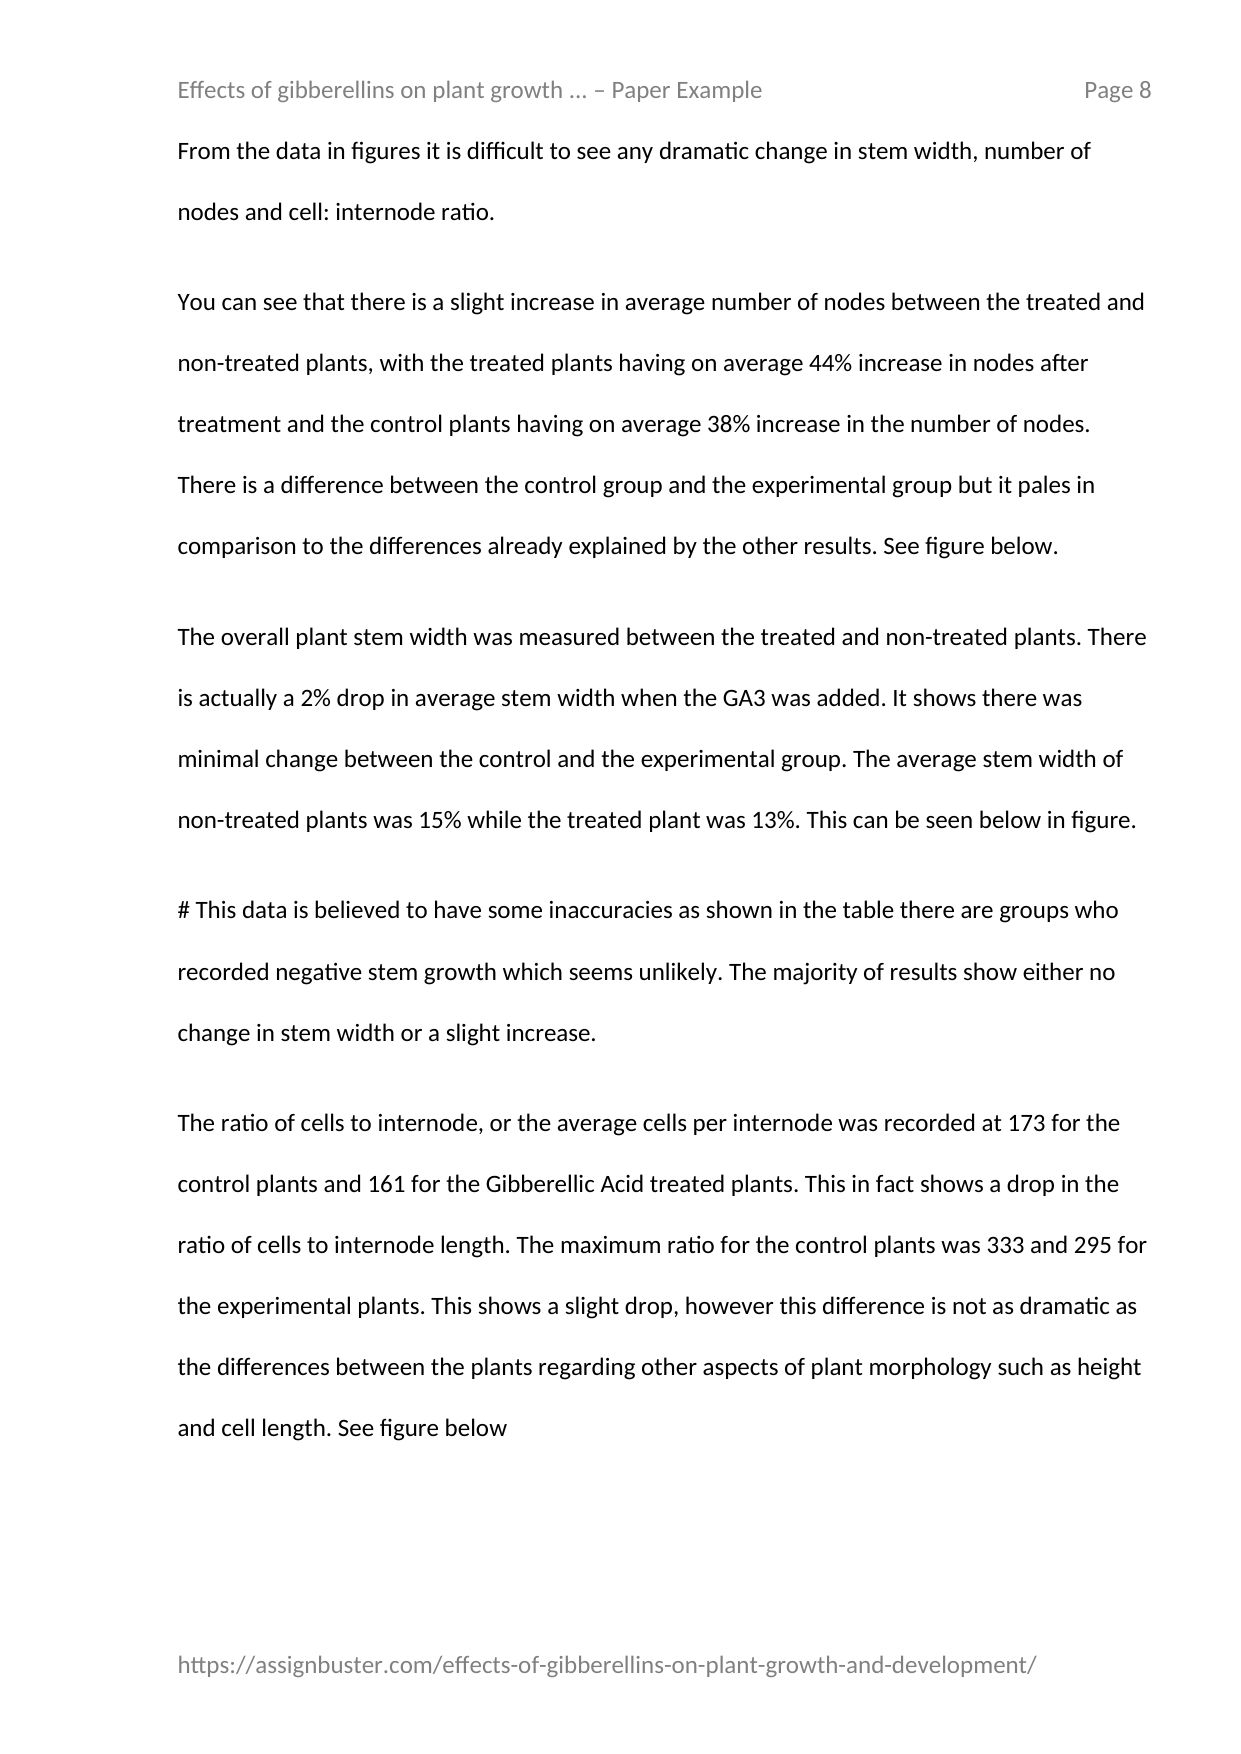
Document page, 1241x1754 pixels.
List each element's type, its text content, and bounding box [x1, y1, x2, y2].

text From the data in figures it is difficult to see any dramatic change in stem width, number of nodes and cell: internode ratio. [177, 135, 1152, 226]
text # This data is believed to have some inaccuracies as shown in the table there are groups who recorded negative stem growth which seems unlikely. The majority of results show either no change in stem width or a slight increase. [177, 895, 1152, 1047]
text The ratio of cells to internode, or the average cells per internode was recorded at 173 for the control plants and 161 for the Gibberellic Acid treated plants. This in fact shows a drop in the ratio of cells to internode length. The maximum ratio for the control plants was 333 and 295 for the experimental plants. This shows a slight drop, however this difference is not as dramatic as the differences between the plants regarding other aspects of plant morphology such as height and cell length. See figure below [177, 1107, 1152, 1443]
text You can see that there is a slight increase in average number of nodes between the treated and non-treated plants, with the treated plants having on average 44% increase in nodes after treatment and the control plants having on average 38% increase in the number of nodes. There is a difference between the control group and the experimental group but it pales in comparison to the differences already explained by the other results. See figure below. [177, 286, 1152, 561]
text The overall plant stem width was measured between the treated and non-treated plants. There is actually a 2% drop in average stem width when the GA3 was added. It shows there was minimal change between the control and the experimental group. The average stem width of non-treated plants was 15% while the treated plant was 13%. This can be seen below in figure. [177, 621, 1152, 835]
